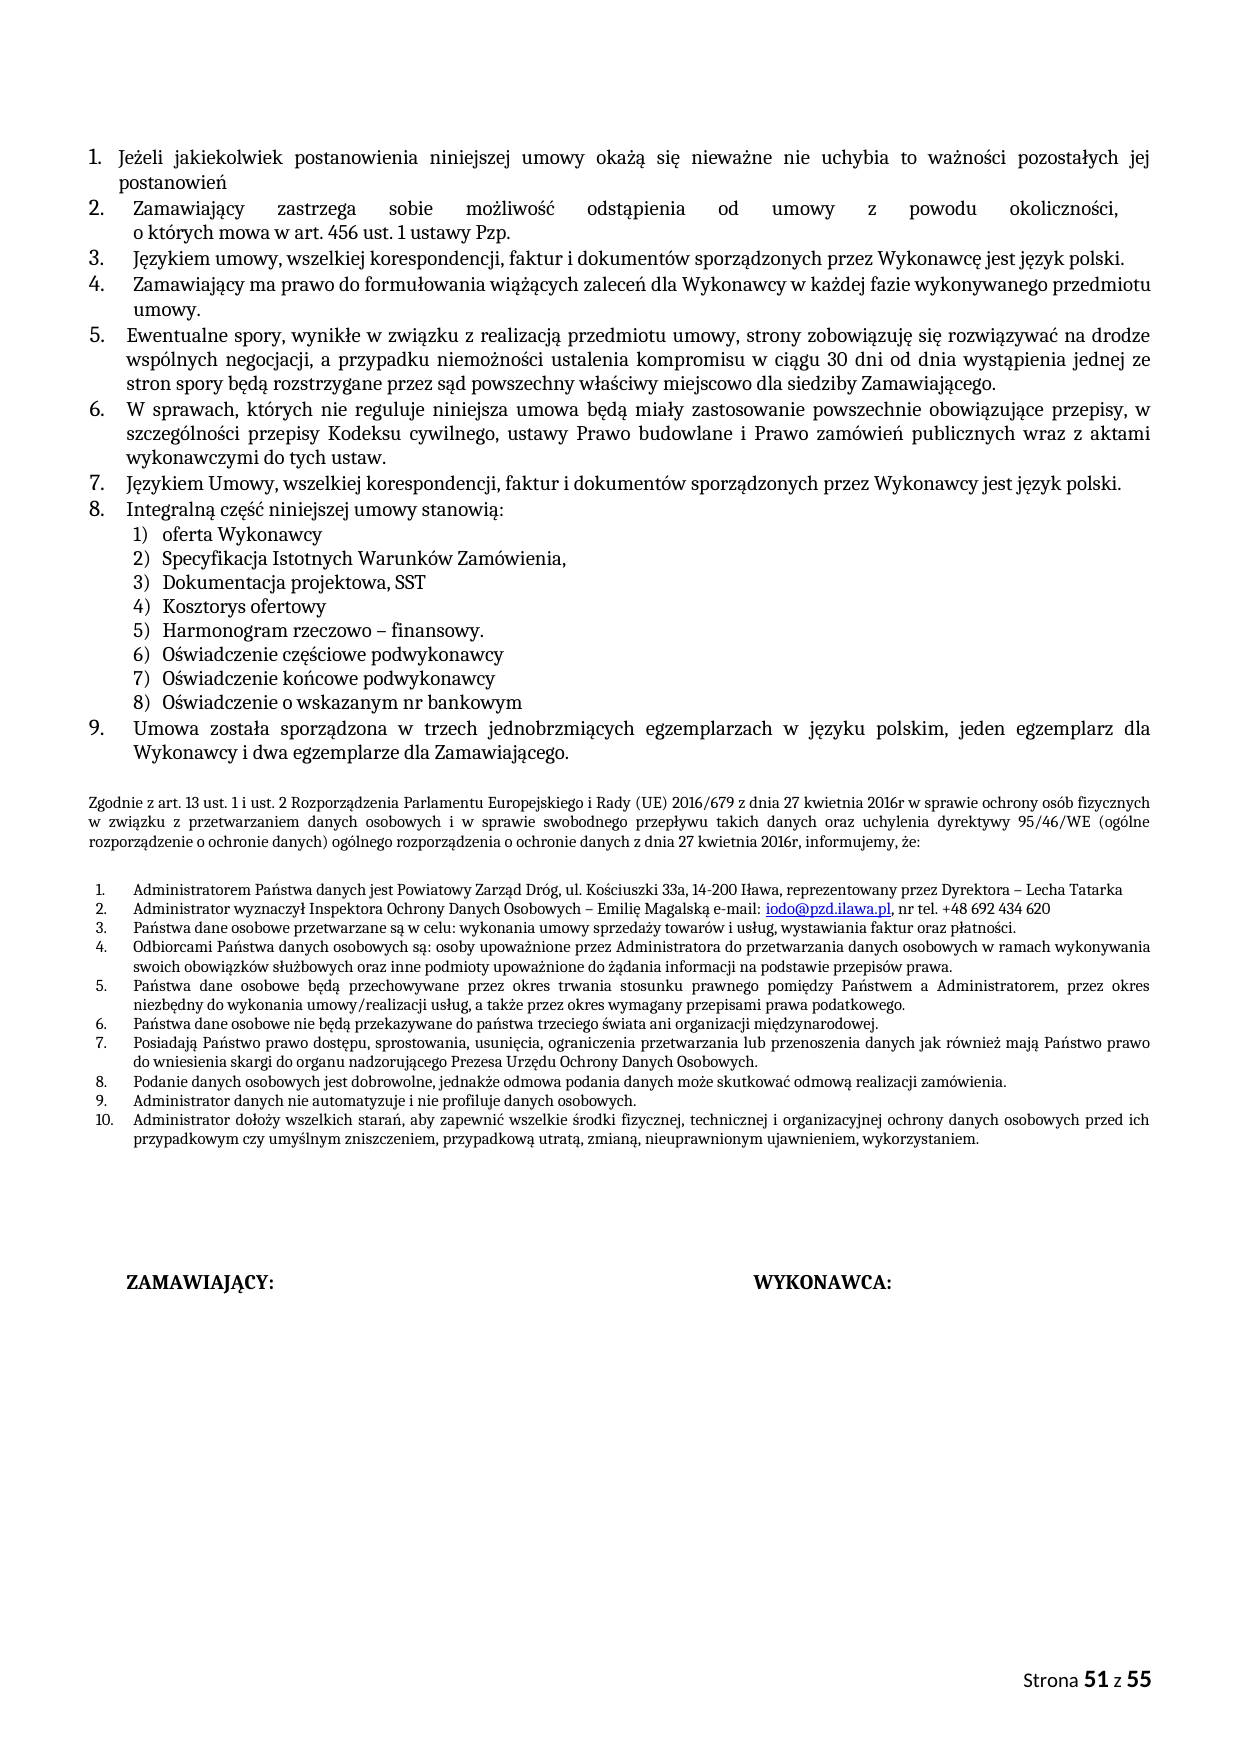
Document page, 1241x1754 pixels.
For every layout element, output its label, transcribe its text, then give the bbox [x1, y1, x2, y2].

list Zamawiający zastrzega sobie możliwość odstąpienia od umowy z powodu okoliczności, o których mowa w art. 456 ust. 1 ustawy Pzp. [89, 194, 1152, 245]
list oferta Wykonawcy [133, 523, 1152, 547]
list Państwa dane osobowe przetwarzane są w celu: wykonania umowy sprzedaży towarów i usług, wystawiania faktur oraz płatności. [96, 919, 1152, 938]
list W sprawach, których nie reguluje niniejsza umowa będą miały zastosowanie powszechnie obowiązujące przepisy, w szczególności przepisy Kodeksu cywilnego, ustawy Prawo budowlane i Prawo zamówień publicznych wraz z aktami wykonawczymi do tych ustaw. [89, 396, 1152, 470]
text Zgodnie z art. 13 ust. 1 i ust. 2 Rozporządzenia Parlamentu Europejskiego i Rady (UE) 2016/679 z dnia 27 kwietnia 2016r w sprawie ochrony osób fizycznych w związku z przetwarzaniem danych osobowych i w sprawie swobodnego przepływu takich danych oraz uchylenia dyrektywy 95/46/WE (ogólne rozporządzenie o ochronie danych) ogólnego rozporządzenia o ochronie danych z dnia 27 kwietnia 2016r, informujemy, że: [89, 794, 1152, 851]
list Ewentualne spory, wynikłe w związku z realizacją przedmiotu umowy, strony zobowiązuję się rozwiązywać na drodze wspólnych negocjacji, a przypadku niemożności ustalenia kompromisu w ciągu 30 dni od dnia wystąpienia jednej ze stron spory będą rozstrzygane przez sąd powszechny właściwy miejscowo dla siedziby Zamawiającego. [89, 321, 1152, 396]
list Oświadczenie o wskazanym nr bankowym [133, 690, 1152, 714]
list Odbiorcami Państwa danych osobowych są: osoby upoważnione przez Administratora do przetwarzania danych osobowych w ramach wykonywania swoich obowiązków służbowych oraz inne podmioty upoważnione do żądania informacji na podstawie przepisów prawa. [96, 938, 1152, 976]
text ZAMAWIAJĄCY: WYKONAWCA: [126, 1271, 1152, 1295]
list Oświadczenie częściowe podwykonawcy [133, 642, 1152, 666]
list Administrator dołoży wszelkich starań, aby zapewnić wszelkie środki fizycznej, technicznej i organizacyjnej ochrony danych osobowych przed ich przypadkowym czy umyślnym zniszczeniem, przypadkową utratą, zmianą, nieuprawnionym ujawnieniem, wykorzystaniem. [96, 1110, 1152, 1149]
list Oświadczenie końcowe podwykonawcy [133, 666, 1152, 690]
list Zamawiający ma prawo do formułowania wiążących zaleceń dla Wykonawcy w każdej fazie wykonywanego przedmiotu umowy. [89, 271, 1152, 321]
list Administrator wyznaczył Inspektora Ochrony Danych Osobowych – Emilię Magalską e-mail: iodo@pzd.ilawa.pl, nr tel. +48 692 434 620 [96, 899, 1152, 919]
list Posiadają Państwo prawo dostępu, sprostowania, usunięcia, ograniczenia przetwarzania lub przenoszenia danych jak również mają Państwo prawo do wniesienia skargi do organu nadzorującego Prezesa Urzędu Ochrony Danych Osobowych. [96, 1034, 1152, 1072]
list Językiem Umowy, wszelkiej korespondencji, faktur i dokumentów sporządzonych przez Wykonawcy jest język polski. [89, 470, 1152, 496]
list Podanie danych osobowych jest dobrowolne, jednakże odmowa podania danych może skutkować odmową realizacji zamówienia. [96, 1072, 1152, 1091]
list Dokumentacja projektowa, SST [133, 571, 1152, 594]
list Specyfikacja Istotnych Warunków Zamówienia, [133, 547, 1152, 571]
list Jeżeli jakiekolwiek postanowienia niniejszej umowy okażą się nieważne nie uchybia to ważności pozostałych jej postanowień [89, 144, 1152, 194]
list Państwa dane osobowe nie będą przekazywane do państwa trzeciego świata ani organizacji międzynarodowej. [96, 1014, 1152, 1034]
list Administrator danych nie automatyzuje i nie profiluje danych osobowych. [96, 1091, 1152, 1110]
list Administratorem Państwa danych jest Powiatowy Zarząd Dróg, ul. Kościuszki 33a, 14-200 Iława, reprezentowany przez Dyrektora – Lecha Tatarka [96, 880, 1152, 899]
list Kosztorys ofertowy [133, 594, 1152, 618]
list Integralną część niniejszej umowy stanowią: [89, 496, 1152, 523]
list Umowa została sporządzona w trzech jednobrzmiących egzemplarzach w języku polskim, jeden egzemplarz dla Wykonawcy i dwa egzemplarze dla Zamawiającego. [89, 714, 1152, 764]
list Harmonogram rzeczowo – finansowy. [133, 618, 1152, 642]
list Językiem umowy, wszelkiej korespondencji, faktur i dokumentów sporządzonych przez Wykonawcę jest język polski. [89, 245, 1152, 271]
list Państwa dane osobowe będą przechowywane przez okres trwania stosunku prawnego pomiędzy Państwem a Administratorem, przez okres niezbędny do wykonania umowy/realizacji usług, a także przez okres wymagany przepisami prawa podatkowego. [96, 976, 1152, 1014]
